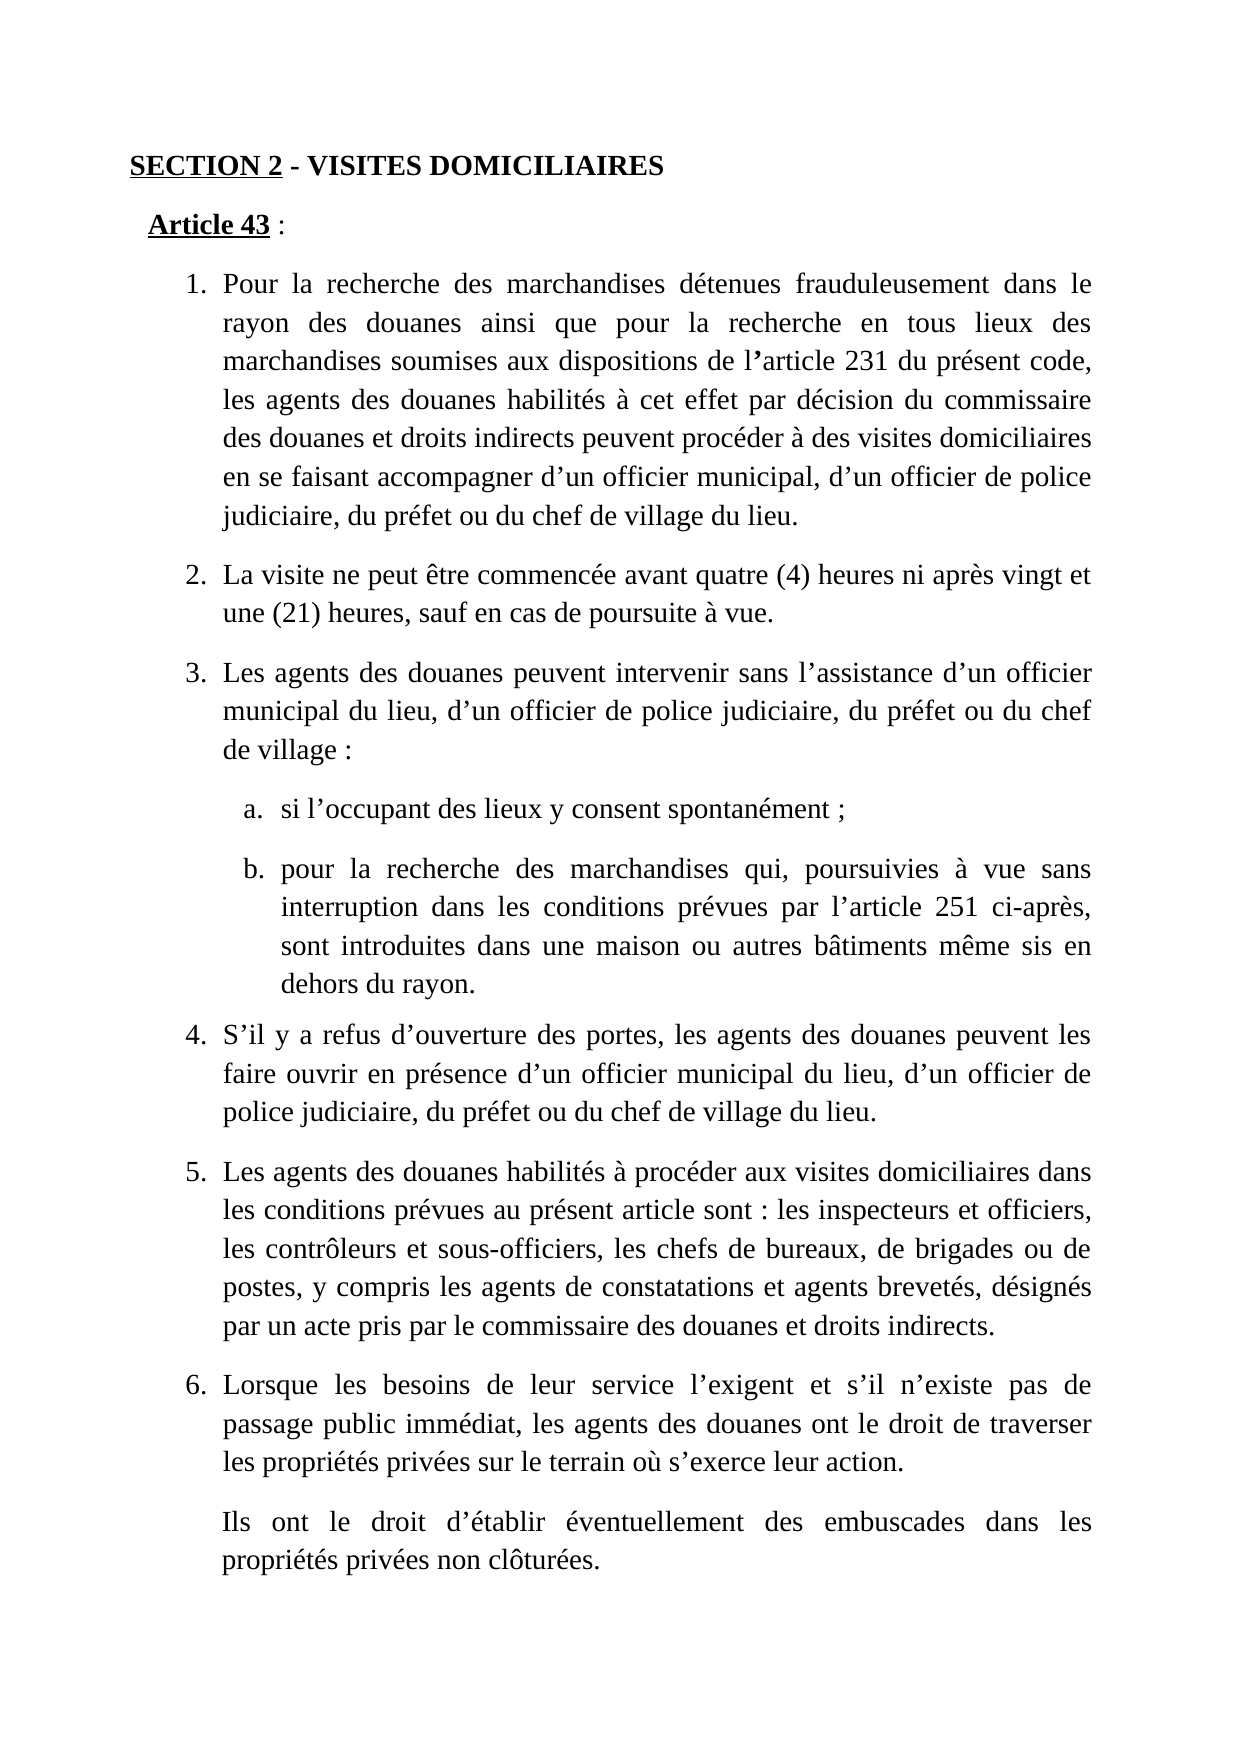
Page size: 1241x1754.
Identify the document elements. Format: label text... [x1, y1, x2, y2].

list Les agents des douanes peuvent intervenir sans l’assistance d’un officier municipal du lieu, d’un officier de police judiciaire, du préfet ou du chef de village : [185, 655, 1092, 766]
text Ils ont le droit d’établir éventuellement des embuscades dans les propriétés privées non clôturées. [222, 1504, 1092, 1576]
list Pour la recherche des marchandises détenues frauduleusement dans le rayon des douanes ainsi que pour la recherche en tous lieux des marchandises soumises aux dispositions de l’article 231 du présent code, les agents des douanes habilités à cet effet par décision du commissaire des douanes et droits indirects peuvent procéder à des visites domiciliaires en se faisant accompagner d’un officier municipal, d’un officier de police judiciaire, du préfet ou du chef de village du lieu. [185, 266, 1092, 531]
text SECTION 2 - VISITES DOMICILIAIRES [129, 148, 1092, 181]
list si l’occupant des lieux y consent spontanément ; [243, 791, 1092, 825]
list S’il y a refus d’ouverture des portes, les agents des douanes peuvent les faire ouvrir en présence d’un officier municipal du lieu, d’un officier de police judiciaire, du préfet ou du chef de village du lieu. [185, 1017, 1092, 1128]
list La visite ne peut être commencée avant quatre (4) heures ni après vingt et une (21) heures, sauf en cas de poursuite à vue. [185, 557, 1092, 629]
list Les agents des douanes habilités à procéder aux visites domiciliaires dans les conditions prévues au présent article sont : les inspecteurs et officiers, les contrôleurs et sous-officiers, les chefs de bureaux, de brigades ou de postes, y compris les agents de constatations et agents brevetés, désignés par un acte pris par le commissaire des douanes et droits indirects. [185, 1154, 1092, 1342]
text Article 43 : [148, 207, 1092, 241]
list Lorsque les besoins de leur service l’exigent et s’il n’existe pas de passage public immédiat, les agents des douanes ont le droit de traverser les propriétés privées sur le terrain où s’exerce leur action. [185, 1367, 1092, 1478]
list pour la recherche des marchandises qui, poursuivies à vue sans interruption dans les conditions prévues par l’article 251 ci-après, sont introduites dans une maison ou autres bâtiments même sis en dehors du rayon. [243, 851, 1092, 1000]
